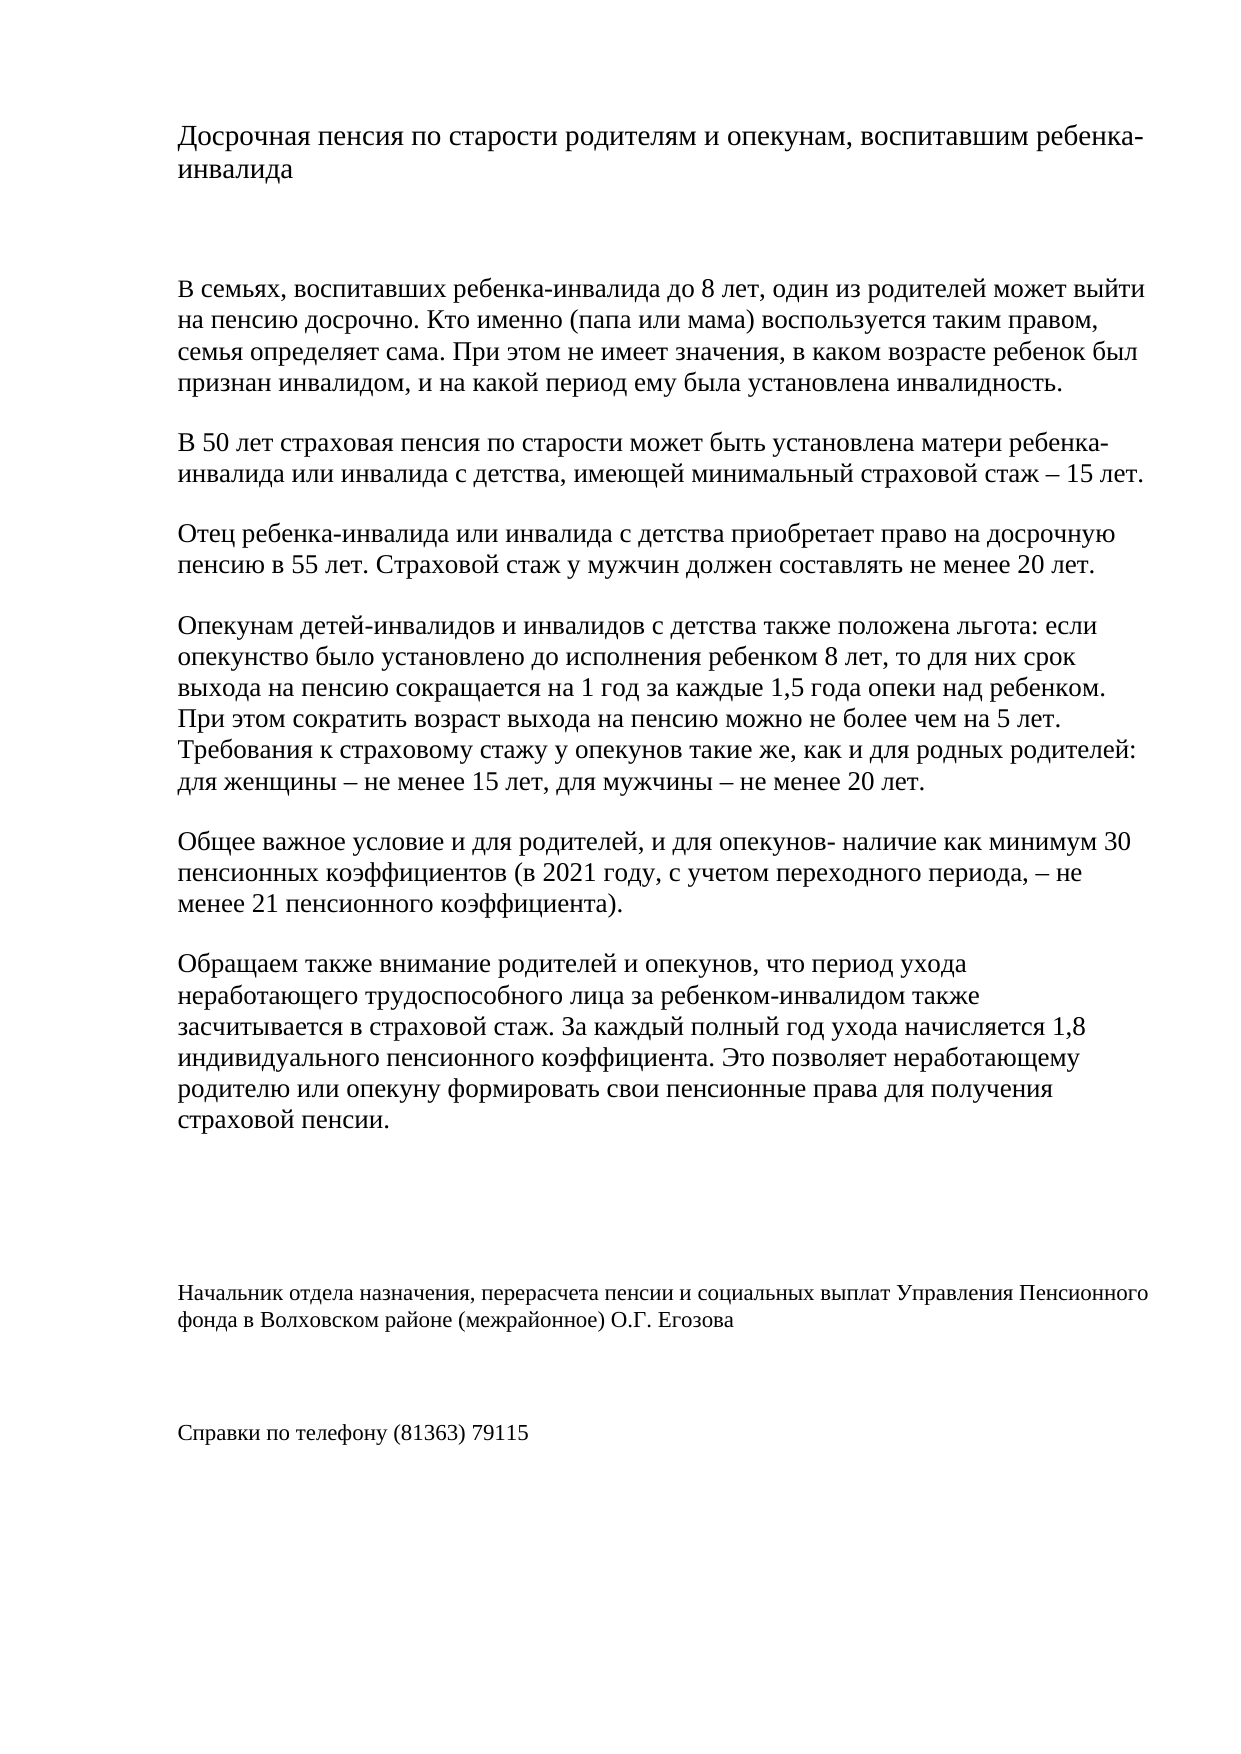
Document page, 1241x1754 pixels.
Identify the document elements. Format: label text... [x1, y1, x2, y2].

text Опекунам детей-инвалидов и инвалидов с детства также положена льгота: если опекунство было установлено до исполнения ребенком 8 лет, то для них срок выхода на пенсию сокращается на 1 год за каждые 1,5 года опеки над ребенком. При этом сократить возраст выхода на пенсию можно не более чем на 5 лет. Требования к страховому стажу у опекунов такие же, как и для родных родителей: для женщины – не менее 15 лет, для мужчины – не менее 20 лет. [177, 609, 1152, 796]
text В семьях, воспитавших ребенка-инвалида до 8 лет, один из родителей может выйти на пенсию досрочно. Кто именно (папа или мама) воспользуется таким правом, семья определяет сама. При этом не имеет значения, в каком возрасте ребенок был признан инвалидом, и на какой период ему была установлена инвалидность. [177, 272, 1152, 397]
text Отец ребенка-инвалида или инвалида с детства приобретает право на досрочную пенсию в 55 лет. Страховой стаж у мужчин должен составлять не менее 20 лет. [177, 517, 1152, 580]
text Досрочная пенсия по старости родителям и опекунам, воспитавшим ребенка-инвалида [177, 118, 1152, 185]
text В 50 лет страховая пенсия по старости может быть установлена матери ребенка-инвалида или инвалида с детства, имеющей минимальный страховой стаж – 15 лет. [177, 426, 1152, 488]
text Общее важное условие и для родителей, и для опекунов- наличие как минимум 30 пенсионных коэффициентов (в 2021 году, с учетом переходного периода, – не менее 21 пенсионного коэффициента). [177, 825, 1152, 918]
text Начальник отдела назначения, перерасчета пенсии и социальных выплат Управления Пенсионного фонда в Волховском районе (межрайонное) О.Г. Егозова [177, 1279, 1152, 1332]
text Справки по телефону (81363) 79115 [177, 1419, 1152, 1446]
text Обращаем также внимание родителей и опекунов, что период ухода неработающего трудоспособного лица за ребенком-инвалидом также засчитывается в страховой стаж. За каждый полный год ухода начисляется 1,8 индивидуального пенсионного коэффициента. Это позволяет неработающему родителю или опекуну формировать свои пенсионные права для получения страховой пенсии. [177, 948, 1152, 1134]
